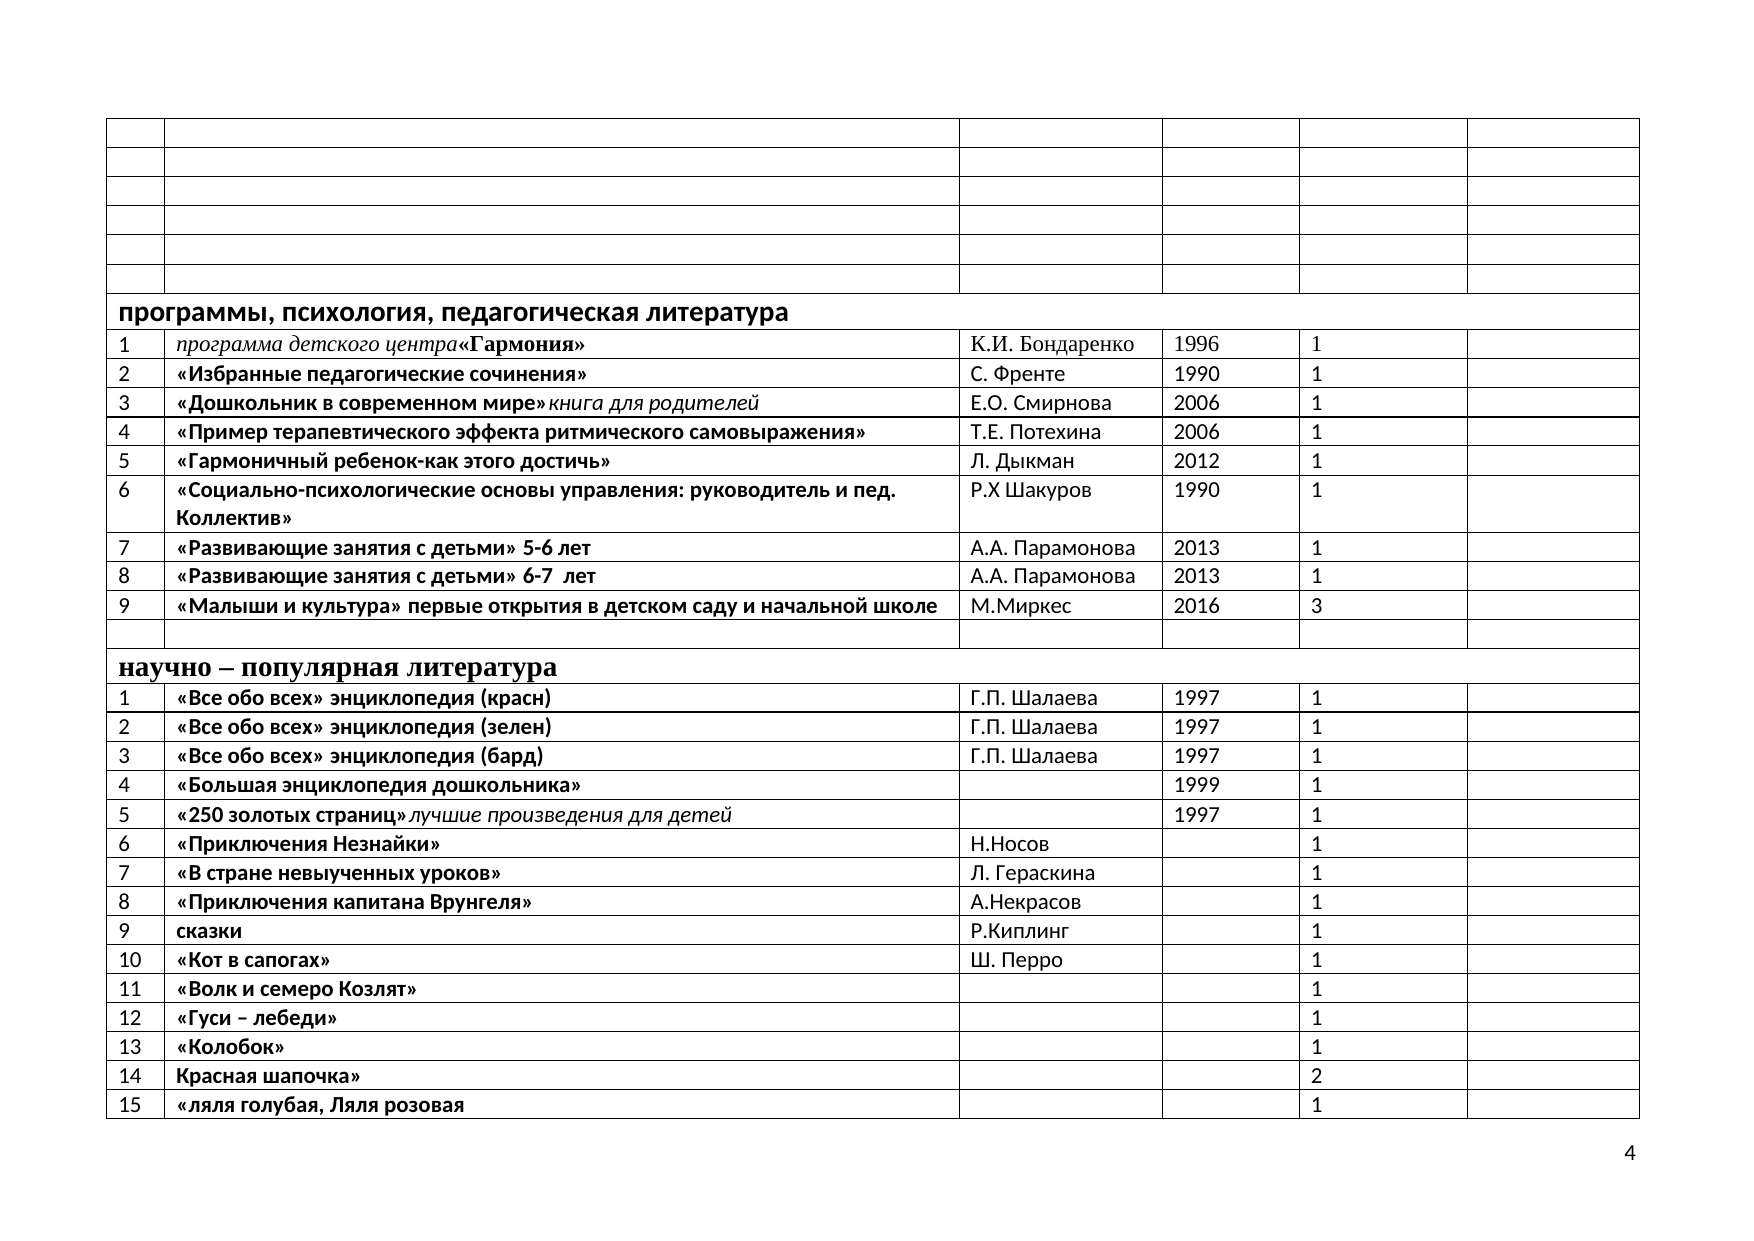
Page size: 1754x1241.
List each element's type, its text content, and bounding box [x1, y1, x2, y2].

table_cell 1 [1300, 858, 1467, 886]
table_cell [960, 206, 1162, 234]
table_cell 3 [107, 742, 164, 769]
table_cell 1 [107, 330, 164, 358]
table_cell 1997 [1163, 800, 1299, 828]
table_cell К.И. Бондаренко [960, 330, 1162, 358]
table_cell 1 [1300, 829, 1467, 857]
table_cell [1163, 148, 1299, 176]
table_cell 2006 [1163, 418, 1299, 445]
table_cell [107, 148, 164, 176]
table_cell 1 [1300, 742, 1467, 769]
table_cell [1468, 330, 1639, 358]
table_cell Г.П. Шалаева [960, 684, 1162, 711]
table_cell [1163, 829, 1299, 857]
table_cell 3 [1300, 591, 1467, 619]
table_cell 1 [107, 684, 164, 711]
table_cell [1468, 1032, 1639, 1060]
table_cell Н.Носов [960, 829, 1162, 857]
table_cell [1163, 206, 1299, 234]
table_cell [960, 1061, 1162, 1089]
table_cell А.А. Парамонова [960, 533, 1162, 561]
table_cell 5 [107, 446, 164, 474]
table_cell 1 [1300, 713, 1467, 741]
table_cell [165, 1090, 959, 1118]
table_cell [1163, 1003, 1299, 1031]
table_cell [1163, 945, 1299, 973]
table_cell «Все обо всех» энциклопедия (бард) [165, 742, 959, 769]
table_cell [1468, 684, 1639, 711]
table_cell [1468, 265, 1639, 292]
table_cell [107, 177, 164, 205]
table_cell 2016 [1163, 591, 1299, 619]
table_cell «Избранные педагогические сочинения» [165, 359, 959, 387]
table_cell 1 [1300, 562, 1467, 590]
table_cell 1999 [1163, 771, 1299, 799]
table_cell [960, 1032, 1162, 1060]
table_cell [1468, 119, 1639, 147]
table_cell 1990 [1163, 476, 1299, 532]
table_cell [1468, 177, 1639, 205]
table_cell «250 золотых страниц»лучшие произведения для детей [165, 800, 959, 828]
table_cell [1468, 858, 1639, 886]
table_cell «Волк и семеро Козлят» [165, 974, 959, 1002]
table_cell 9 [107, 916, 164, 944]
table_cell 1 [1300, 974, 1467, 1002]
table_cell «Большая энциклопедия дошкольника» [165, 771, 959, 799]
table_cell 8 [107, 887, 164, 915]
table_cell 1 [1300, 945, 1467, 973]
table_cell [1300, 235, 1467, 263]
table_cell 1997 [1163, 713, 1299, 741]
table_cell [165, 177, 959, 205]
table_cell 1 [1300, 887, 1467, 915]
table_cell [107, 265, 164, 292]
table_cell [960, 771, 1162, 799]
table_cell сказки [165, 916, 959, 944]
table_cell Т.Е. Потехина [960, 418, 1162, 445]
table_cell 1 [1300, 1032, 1467, 1060]
table_cell М.Миркес [960, 591, 1162, 619]
table_cell «Все обо всех» энциклопедия (зелен) [165, 713, 959, 741]
table_cell 1 [1300, 916, 1467, 944]
table_cell [1163, 1032, 1299, 1060]
table_cell 11 [107, 974, 164, 1002]
table_cell 1 [1300, 684, 1467, 711]
table_cell С. Френте [960, 359, 1162, 387]
table_cell [1163, 858, 1299, 886]
table_cell «Приключения капитана Врунгеля» [165, 887, 959, 915]
table_cell программа детского центра«Гармония» [165, 330, 959, 358]
table_cell «Все обо всех» энциклопедия (красн) [165, 684, 959, 711]
table_cell 6 [107, 829, 164, 857]
table_cell 14 [107, 1061, 164, 1089]
table_cell [1468, 359, 1639, 387]
table_cell [1468, 829, 1639, 857]
table_cell [960, 620, 1162, 648]
table_cell [1468, 533, 1639, 561]
table_cell [960, 1003, 1162, 1031]
table_cell 13 [107, 1032, 164, 1060]
table_cell 7 [107, 533, 164, 561]
table_cell [1468, 235, 1639, 263]
table_cell «Гуси – лебеди» [165, 1003, 959, 1031]
table_cell 1990 [1163, 359, 1299, 387]
table_cell [107, 235, 164, 263]
table_cell 6 [107, 476, 164, 532]
table_cell Л. Гераскина [960, 858, 1162, 886]
table_cell 1 [1300, 446, 1467, 474]
table_cell 3 [107, 388, 164, 416]
table_cell «Приключения Незнайки» [165, 829, 959, 857]
table_cell [1300, 148, 1467, 176]
table_cell [165, 206, 959, 234]
table_cell А.А. Парамонова [960, 562, 1162, 590]
table_cell [960, 800, 1162, 828]
table_cell 1 [1300, 1003, 1467, 1031]
table_cell [1468, 388, 1639, 416]
table_cell 1 [1300, 1090, 1467, 1118]
table_cell [1163, 1090, 1299, 1118]
table_cell А.Некрасов [960, 887, 1162, 915]
table_cell [1468, 418, 1639, 445]
table_cell 10 [107, 945, 164, 973]
table_cell [1468, 800, 1639, 828]
table_cell «Малыши и культура» первые открытия в детском саду и начальной школе [165, 591, 959, 619]
table_cell [960, 1090, 1162, 1118]
table_cell 1997 [1163, 684, 1299, 711]
table_cell [960, 148, 1162, 176]
table_cell [960, 235, 1162, 263]
table_cell 12 [107, 1003, 164, 1031]
table_cell [1163, 1061, 1299, 1089]
table_cell [1163, 177, 1299, 205]
table_cell [1468, 771, 1639, 799]
table_cell [107, 119, 164, 147]
table_cell [1300, 265, 1467, 292]
table_cell [960, 177, 1162, 205]
table_cell [1468, 1061, 1639, 1089]
table_cell «Пример терапевтического эффекта ритмического самовыражения» [165, 418, 959, 445]
table_cell 2013 [1163, 533, 1299, 561]
table_cell «Развивающие занятия с детьми» 5-6 лет [165, 533, 959, 561]
table_cell 2 [1300, 1061, 1467, 1089]
table_cell [1468, 713, 1639, 741]
table_cell [1468, 974, 1639, 1002]
table_cell 2013 [1163, 562, 1299, 590]
table_cell Е.О. Смирнова [960, 388, 1162, 416]
table_cell 1 [1300, 476, 1467, 532]
table_cell [1468, 206, 1639, 234]
table_cell Красная шапочка» [165, 1061, 959, 1089]
table_cell [960, 265, 1162, 292]
table_cell «Колобок» [165, 1032, 959, 1060]
table_cell Г.П. Шалаева [960, 713, 1162, 741]
table_cell Ш. Перро [960, 945, 1162, 973]
table_cell [1163, 974, 1299, 1002]
table_cell 15 [107, 1090, 164, 1118]
table_cell [1163, 620, 1299, 648]
table_cell 1 [1300, 533, 1467, 561]
table_cell 7 [107, 858, 164, 886]
table_cell [1468, 1090, 1639, 1118]
table_cell научно – популярная литература [107, 649, 1639, 682]
table_cell [1468, 446, 1639, 474]
table_cell Л. Дыкман [960, 446, 1162, 474]
table_cell 2 [107, 713, 164, 741]
table_cell [1468, 476, 1639, 532]
table_cell 1 [1300, 388, 1467, 416]
table_cell [107, 206, 164, 234]
table_cell [1468, 887, 1639, 915]
table_cell Р.Х Шакуров [960, 476, 1162, 532]
table_cell [1300, 177, 1467, 205]
table_cell [165, 265, 959, 292]
table_cell Р.Киплинг [960, 916, 1162, 944]
table_cell 8 [107, 562, 164, 590]
table_cell [1300, 206, 1467, 234]
table_cell программы, психология, педагогическая литература [107, 294, 1639, 329]
table_cell 1 [1300, 418, 1467, 445]
table_cell [1468, 742, 1639, 769]
table_cell «Дошкольник в современном мире»книга для родителей [165, 388, 959, 416]
table_cell [1468, 148, 1639, 176]
table_cell [1468, 562, 1639, 590]
table_cell [1468, 945, 1639, 973]
table_cell [1300, 119, 1467, 147]
table_cell «Развивающие занятия с детьми» 6-7 лет [165, 562, 959, 590]
table_cell 4 [107, 418, 164, 445]
table_cell 2012 [1163, 446, 1299, 474]
table_cell [165, 620, 959, 648]
table_cell «В стране невыученных уроков» [165, 858, 959, 886]
table_cell [1300, 620, 1467, 648]
table_cell «Кот в сапогах» [165, 945, 959, 973]
table_cell [1163, 265, 1299, 292]
table_cell [1163, 916, 1299, 944]
table_cell [165, 235, 959, 263]
table_cell 1996 [1163, 330, 1299, 358]
table_cell [1468, 620, 1639, 648]
table_cell [165, 148, 959, 176]
table_cell [1163, 887, 1299, 915]
table_cell Г.П. Шалаева [960, 742, 1162, 769]
table_cell [1468, 1003, 1639, 1031]
table_cell 5 [107, 800, 164, 828]
table_cell [107, 620, 164, 648]
table_cell 1997 [1163, 742, 1299, 769]
table_cell 2 [107, 359, 164, 387]
table_cell 1 [1300, 359, 1467, 387]
table_cell [1163, 119, 1299, 147]
table_cell [1468, 591, 1639, 619]
table_cell 4 [107, 771, 164, 799]
table_cell [960, 974, 1162, 1002]
table_cell [165, 119, 959, 147]
table_cell 2006 [1163, 388, 1299, 416]
table_cell [1468, 916, 1639, 944]
table_cell [960, 119, 1162, 147]
table_cell «Гармоничный ребенок-как этого достичь» [165, 446, 959, 474]
table_cell [1163, 235, 1299, 263]
table_cell 1 [1300, 800, 1467, 828]
table_cell 9 [107, 591, 164, 619]
table_cell 1 [1300, 771, 1467, 799]
table_cell 1 [1300, 330, 1467, 358]
table_cell «Социально-психологические основы управления: руководитель и пед. Коллектив» [165, 476, 959, 532]
